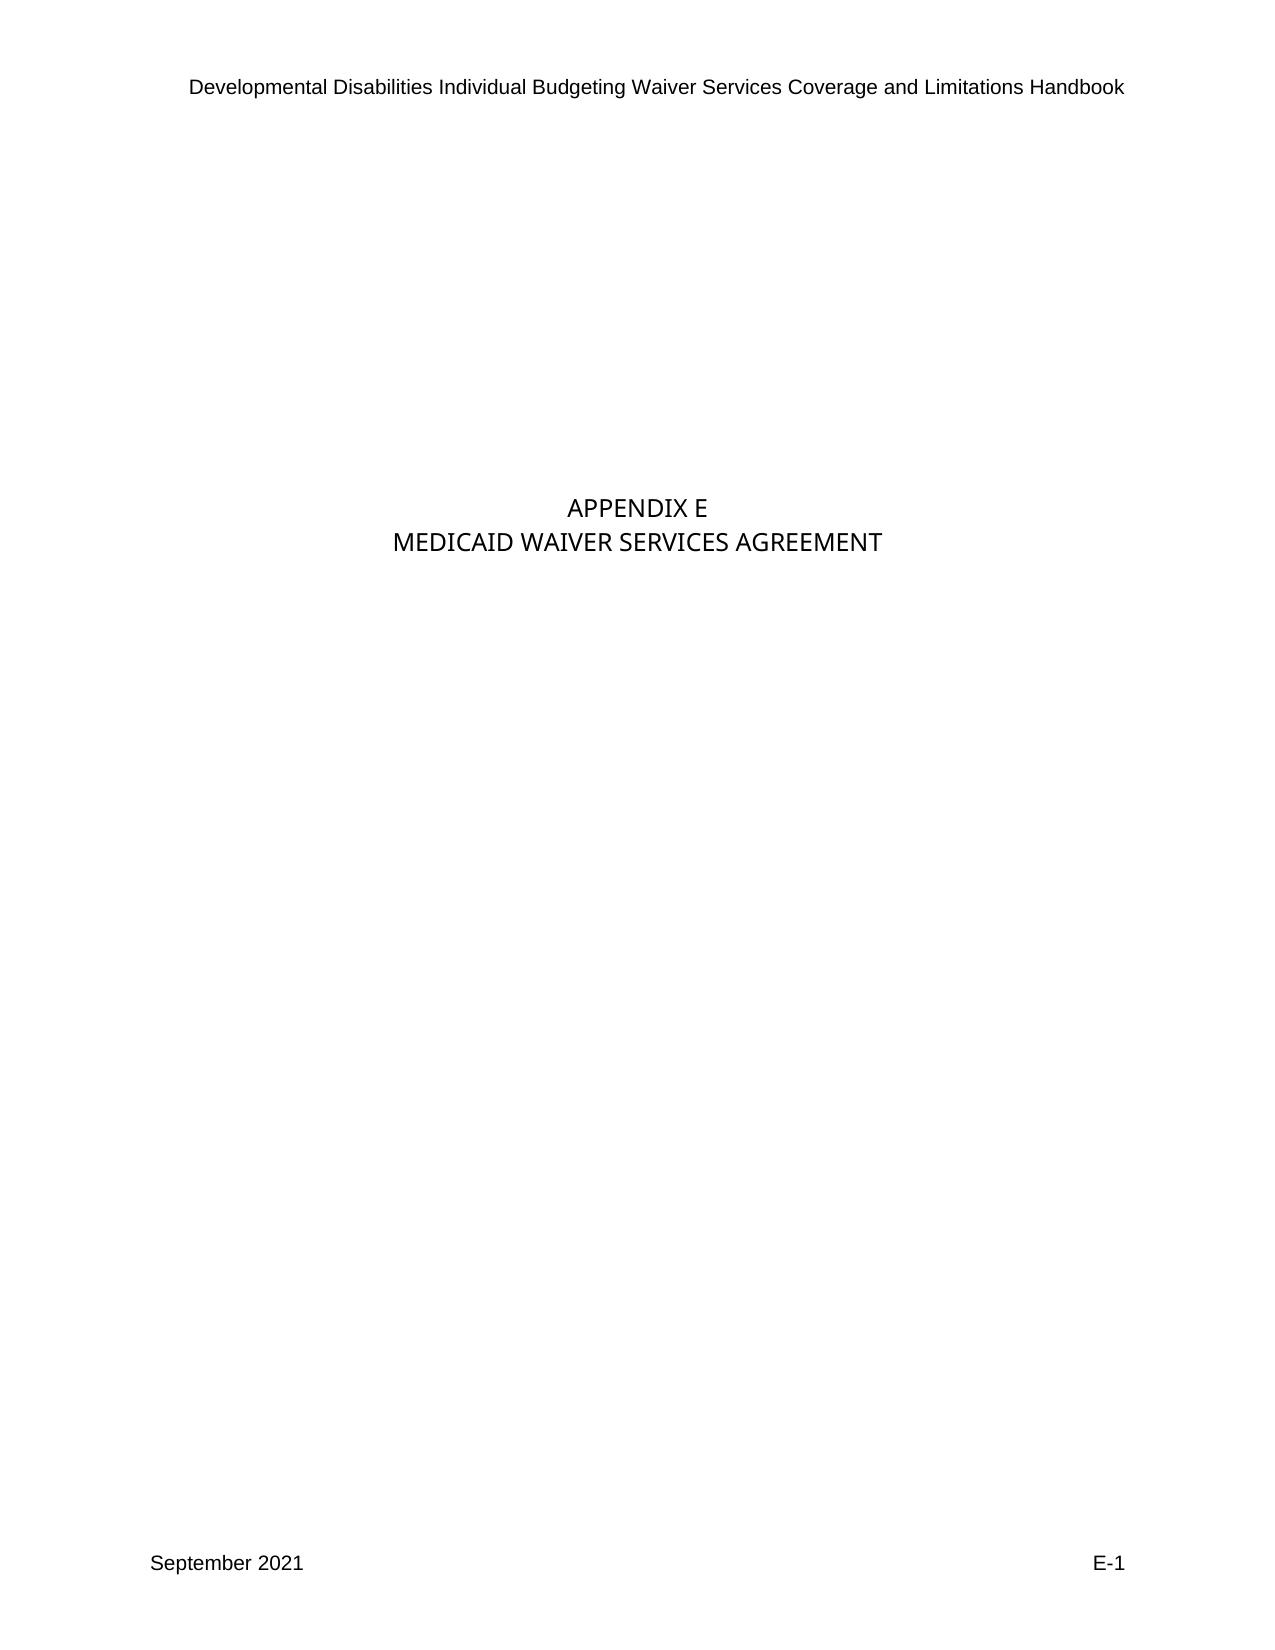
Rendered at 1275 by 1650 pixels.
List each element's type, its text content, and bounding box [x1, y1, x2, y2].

text MEDICAID WAIVER SERVICES AGREEMENT [150, 525, 1125, 559]
text APPENDIX E [150, 491, 1125, 525]
